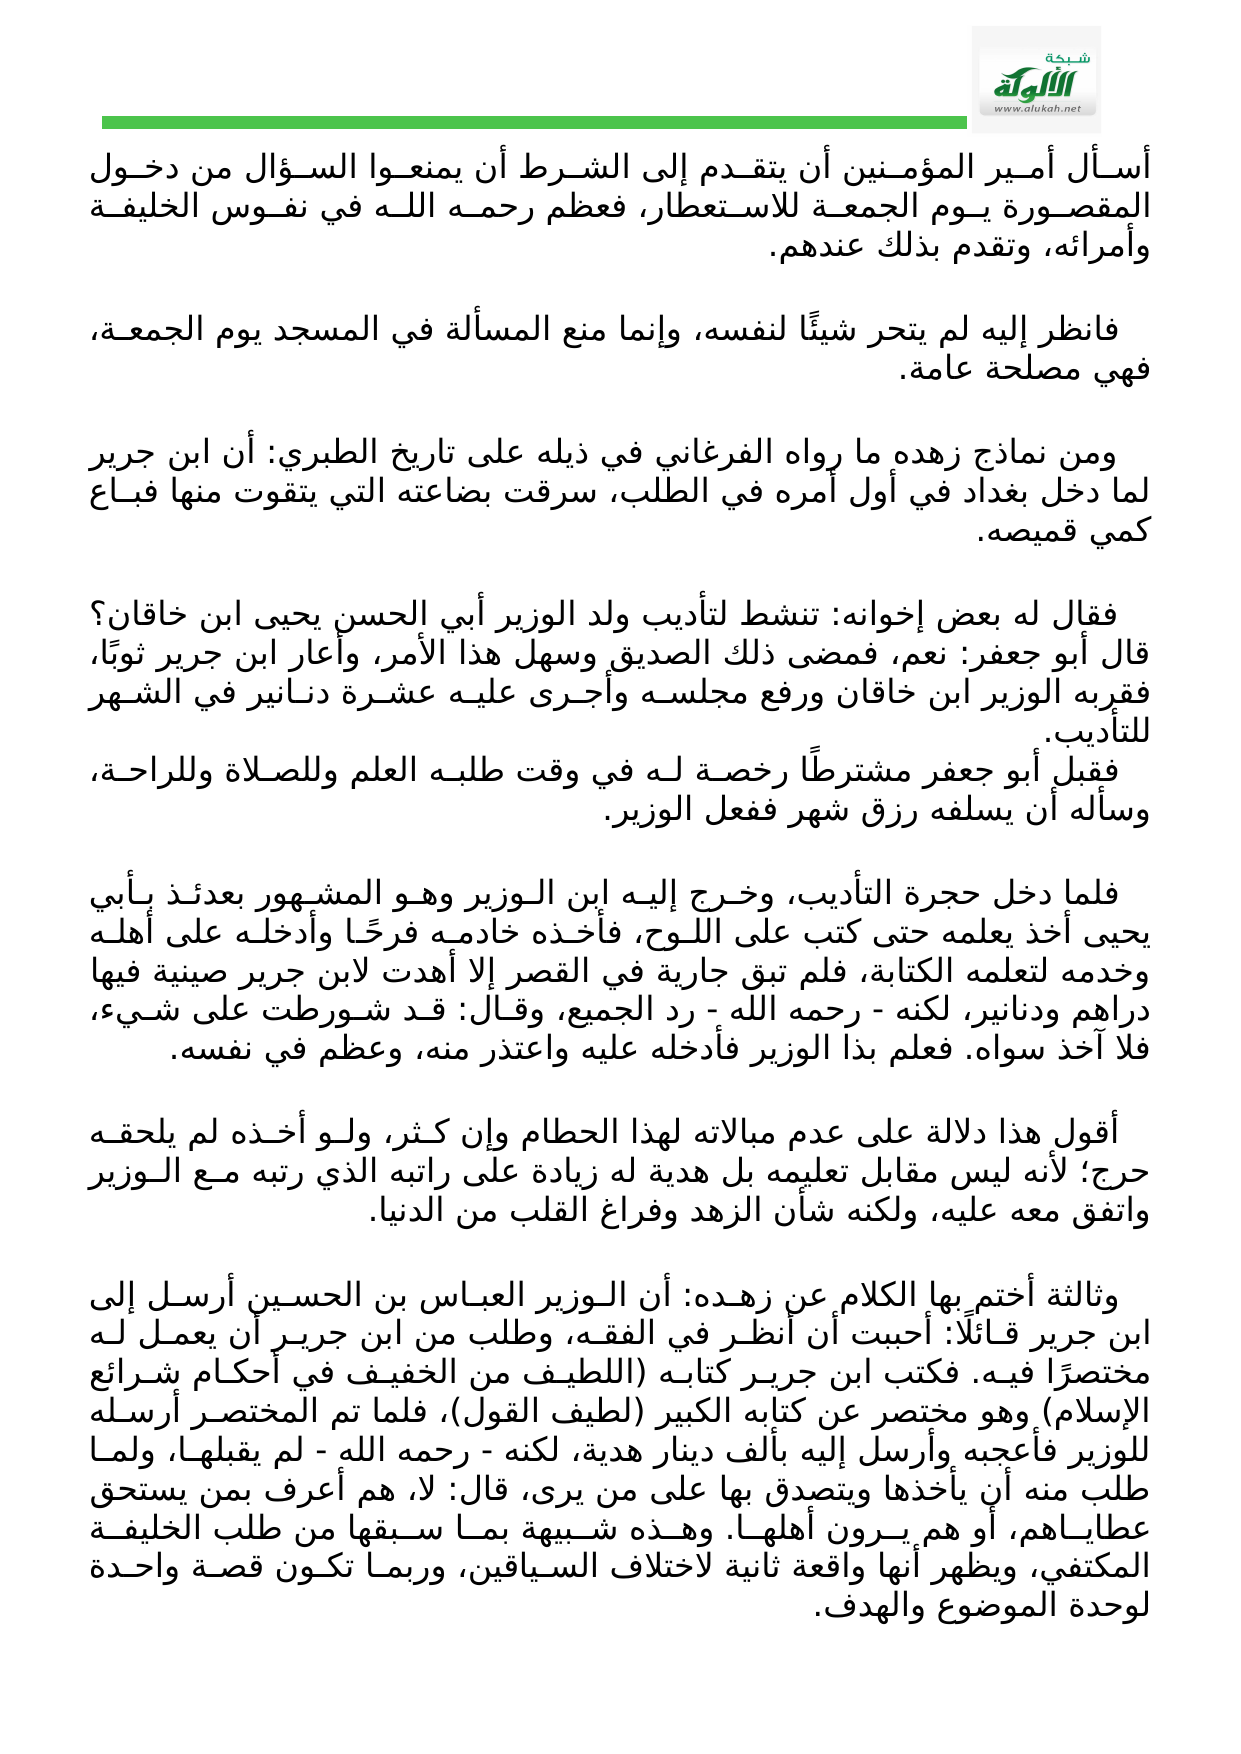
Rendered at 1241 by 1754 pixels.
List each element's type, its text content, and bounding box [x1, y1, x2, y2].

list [89, 148, 1152, 264]
list فلما دخل حجرة التأديب، وخرج إليه ابن الوزير وهو المشهور بعدئذ بأبي يحيى أخذ يعلمه حتى كتب على اللوح، فأخذه خادمه فرحًا وأدخله على أهله وخدمه لتعلمه الكتابة، فلم تبق جارية في القصر إلا أهدت لابن جرير صينية فيها دراهم ودنانير، لكنه - رحمه الله - رد الجميع، وقال: قد شورطت على شيء، فلا آخذ سواه. فعلم بذا الوزير فأدخله عليه واعتذر منه، وعظم في نفسه. [89, 873, 1152, 1068]
list وثالثة أختم بها الكلام عن زهده: أن الوزير العباس بن الحسين أرسل إلى ابن جرير قائلًا: أحببت أن أنظر في الفقه، وطلب من ابن جرير أن يعمل له مختصرًا فيه. فكتب ابن جرير كتابه (اللطيف من الخفيف في أحكام شرائع الإسلام) وهو مختصر عن كتابه الكبير (لطيف القول)، فلما تم المختصر أرسله للوزير فأعجبه وأرسل إليه بألف دينار هدية، لكنه - رحمه الله - لم يقبلها، ولما طلب منه أن يأخذها ويتصدق بها على من يرى، قال: لا، هم أعرف بمن يستحق عطاياهم، أو هم يرون أهلها. وهذه شبيهة بما سبقها من طلب الخليفة المكتفي، ويظهر أنها واقعة ثانية لاختلاف السياقين، وربما تكون قصة واحدة لوحدة الموضوع والهدف. [89, 1275, 1152, 1625]
list فقال له بعض إخوانه: تنشط لتأديب ولد الوزير أبي الحسن يحيى ابن خاقان؟ قال أبو جعفر: نعم، فمضى ذلك الصديق وسهل هذا الأمر، وأعار ابن جرير ثوبًا، فقربه الوزير ابن خاقان ورفع مجلسه وأجرى عليه عشرة دنانير في الشهر للتأديب. [89, 595, 1152, 750]
list فقبل أبو جعفر مشترطًا رخصة له في وقت طلبه العلم وللصلاة وللراحة، وسأله أن يسلفه رزق شهر ففعل الوزير. [89, 750, 1152, 828]
list فانظر إليه لم يتحر شيئًا لنفسه، وإنما منع المسألة في المسجد يوم الجمعة، فهي مصلحة عامة. [89, 310, 1152, 387]
list أقول هذا دلالة على عدم مبالاته لهذا الحطام وإن كثر، ولو أخذه لم يلحقه حرج؛ لأنه ليس مقابل تعليمه بل هدية له زيادة على راتبه الذي رتبه مع الوزير واتفق معه عليه، ولكنه شأن الزهد وفراغ القلب من الدنيا. [89, 1113, 1152, 1229]
list ومن نماذج زهده ما رواه الفرغاني في ذيله على تاريخ الطبري: أن ابن جرير لما دخل بغداد في أول أمره في الطلب، سرقت بضاعته التي يتقوت منها فباع كمي قميصه. [89, 433, 1152, 549]
